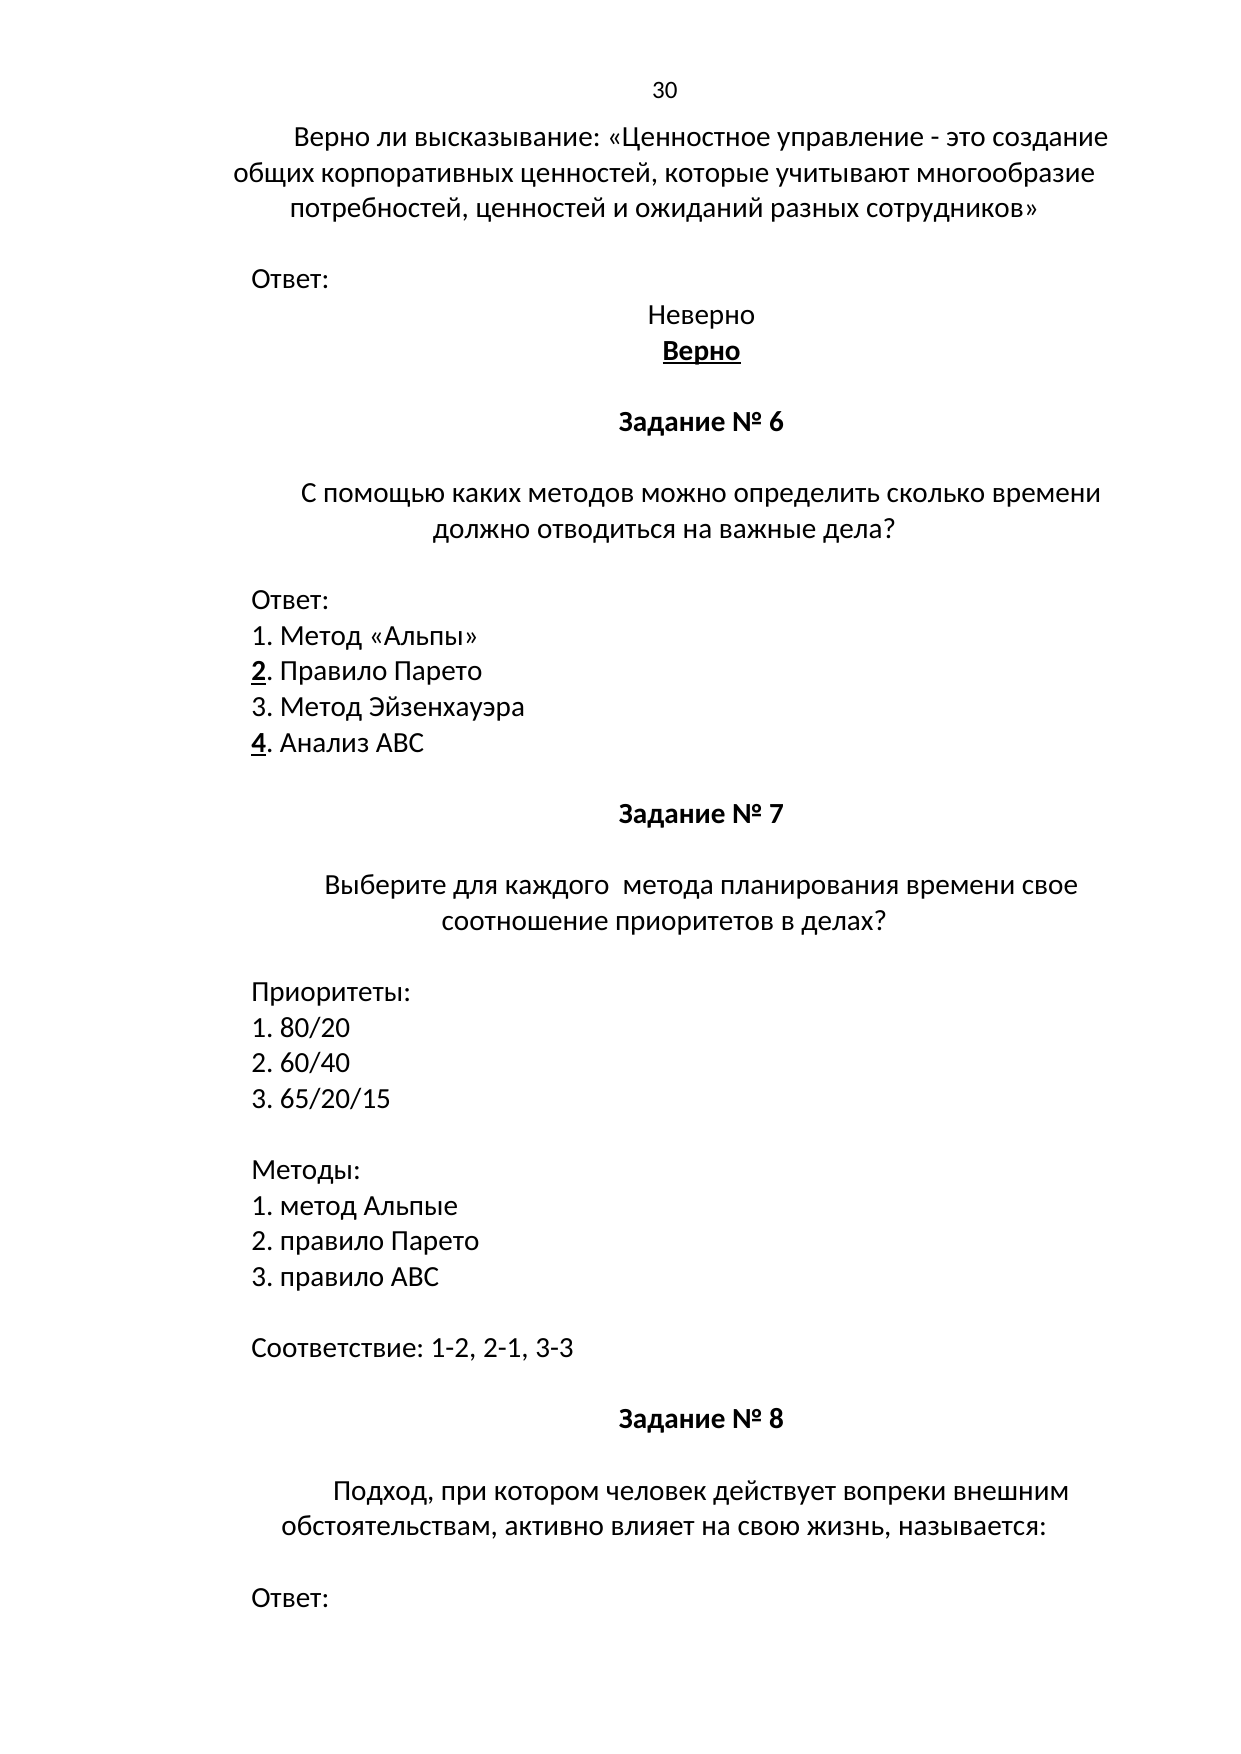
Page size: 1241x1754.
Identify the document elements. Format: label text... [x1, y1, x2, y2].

text Выберите для каждого метода планирования времени свое соотношение приоритетов в делах? [177, 866, 1152, 937]
text С помощью каких методов можно определить сколько времени должно отводиться на важные дела? [177, 474, 1152, 546]
text Ответ: [177, 1579, 1152, 1614]
text Ответ: [177, 261, 1152, 296]
text 3. правило АВС [177, 1258, 1152, 1294]
text Задание № 8 [177, 1401, 1152, 1436]
text Приоритеты: [177, 973, 1152, 1009]
text Методы: [177, 1151, 1152, 1187]
text 4. Анализ АВС [177, 724, 1152, 759]
text Верно [177, 332, 1152, 367]
text 1. метод Альпыe [177, 1187, 1152, 1222]
text 2. Правило Парето [177, 652, 1152, 688]
text 2. 60/40 [177, 1044, 1152, 1080]
text Задание № 7 [177, 795, 1152, 831]
text Подход, при котором человек действует вопреки внешним обстоятельствам, активно влияет на свою жизнь, называется: [177, 1472, 1152, 1543]
text Задание № 6 [177, 403, 1152, 439]
text 3. 65/20/15 [177, 1080, 1152, 1116]
text 3. Метод Эйзенхауэра [177, 688, 1152, 724]
text Ответ: [177, 581, 1152, 617]
text 1. 80/20 [177, 1009, 1152, 1044]
text Верно ли высказывание: «Ценностное управление - это создание общих корпоративных ценностей, которые учитывают многообразие потребностей, ценностей и ожиданий разных сотрудников» [177, 118, 1152, 225]
text 2. правило Парето [177, 1222, 1152, 1258]
text Неверно [177, 296, 1152, 332]
text 1. Метод «Альпы» [177, 617, 1152, 652]
text Соответствие: 1-2, 2-1, 3-3 [177, 1329, 1152, 1365]
